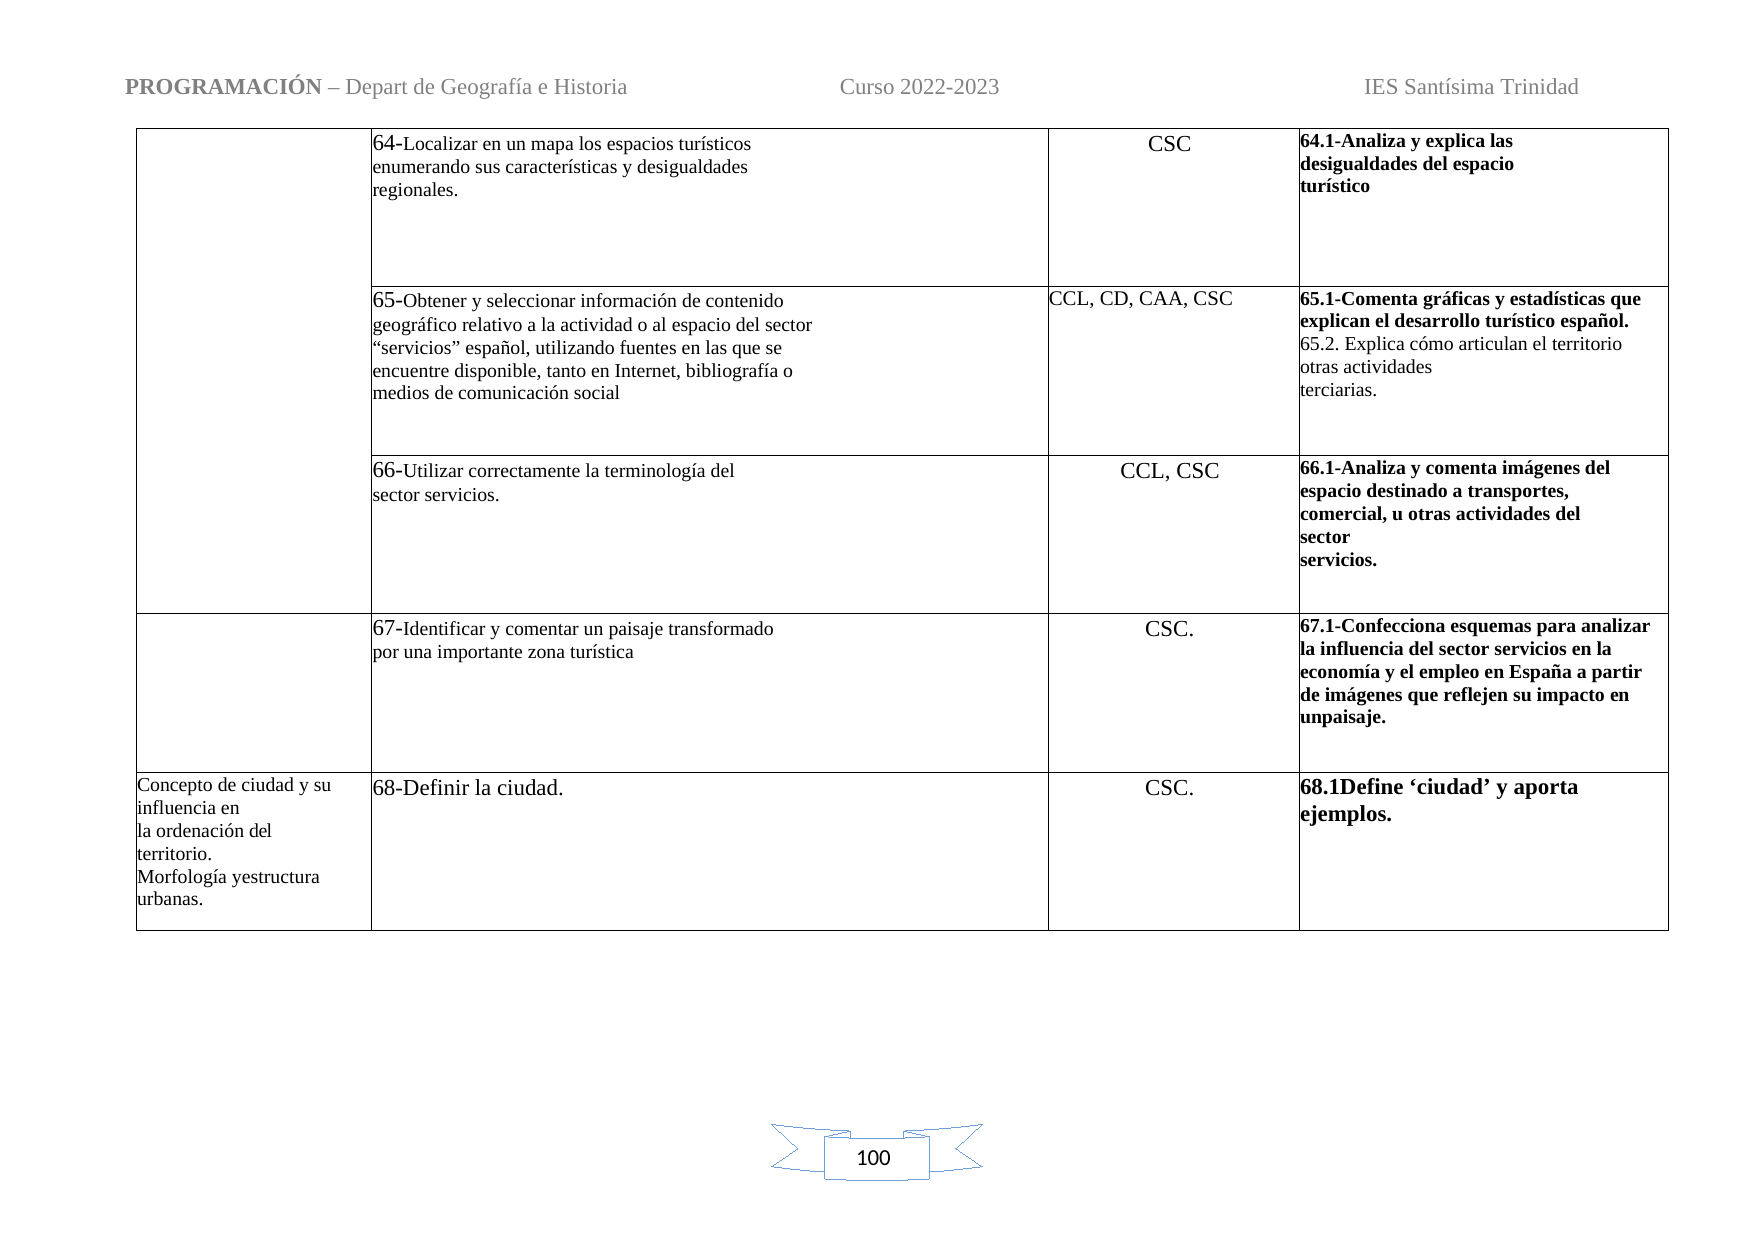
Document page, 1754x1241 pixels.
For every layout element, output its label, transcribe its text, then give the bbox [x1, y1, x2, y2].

table_cell CCL, CD, CAA, CSC [1049, 287, 1299, 455]
table_cell CCL, CSC [1049, 456, 1299, 613]
table_header 64-Localizar en un mapa los espacios turísticos enumerando sus características y desigualdades regionales. [372, 129, 1048, 286]
table_cell 67-Identificar y comentar un paisaje transformado por una importante zona turística [372, 614, 1048, 772]
table_cell [137, 614, 371, 772]
table_cell 67.1-Confecciona esquemas para analizar la influencia del sector servicios en la economía y el empleo en España a partir de imágenes que reflejen su impacto en unpaisaje. [1300, 614, 1668, 772]
table_cell 65.1-Comenta gráficas y estadísticas que explican el desarrollo turístico español. 65.2. Explica cómo articulan el territorio otras actividades terciarias. [1300, 287, 1668, 455]
table_cell CSC. [1049, 614, 1299, 772]
table_cell Concepto de ciudad y su influencia en la ordenación del territorio. Morfología yestructura urbanas. [137, 773, 371, 930]
table_cell 66-Utilizar correctamente la terminología del sector servicios. [372, 456, 1048, 613]
table_cell 68.1Define ‘ciudad’ y aporta ejemplos. [1300, 773, 1668, 930]
table_cell 65-Obtener y seleccionar información de contenido geográfico relativo a la actividad o al espacio del sector “servicios” español, utilizando fuentes en las que se encuentre disponible, tanto en Internet, bibliografía o medios de comunicación social [372, 287, 1048, 455]
table_header [137, 129, 371, 613]
table_header 64.1-Analiza y explica las desigualdades del espacio turístico [1300, 129, 1668, 286]
table_cell CSC. [1049, 773, 1299, 930]
table_cell 68-Definir la ciudad. [372, 773, 1048, 930]
table_cell 66.1-Analiza y comenta imágenes del espacio destinado a transportes, comercial, u otras actividades del sector servicios. [1300, 456, 1668, 613]
table_header CSC [1049, 129, 1299, 286]
